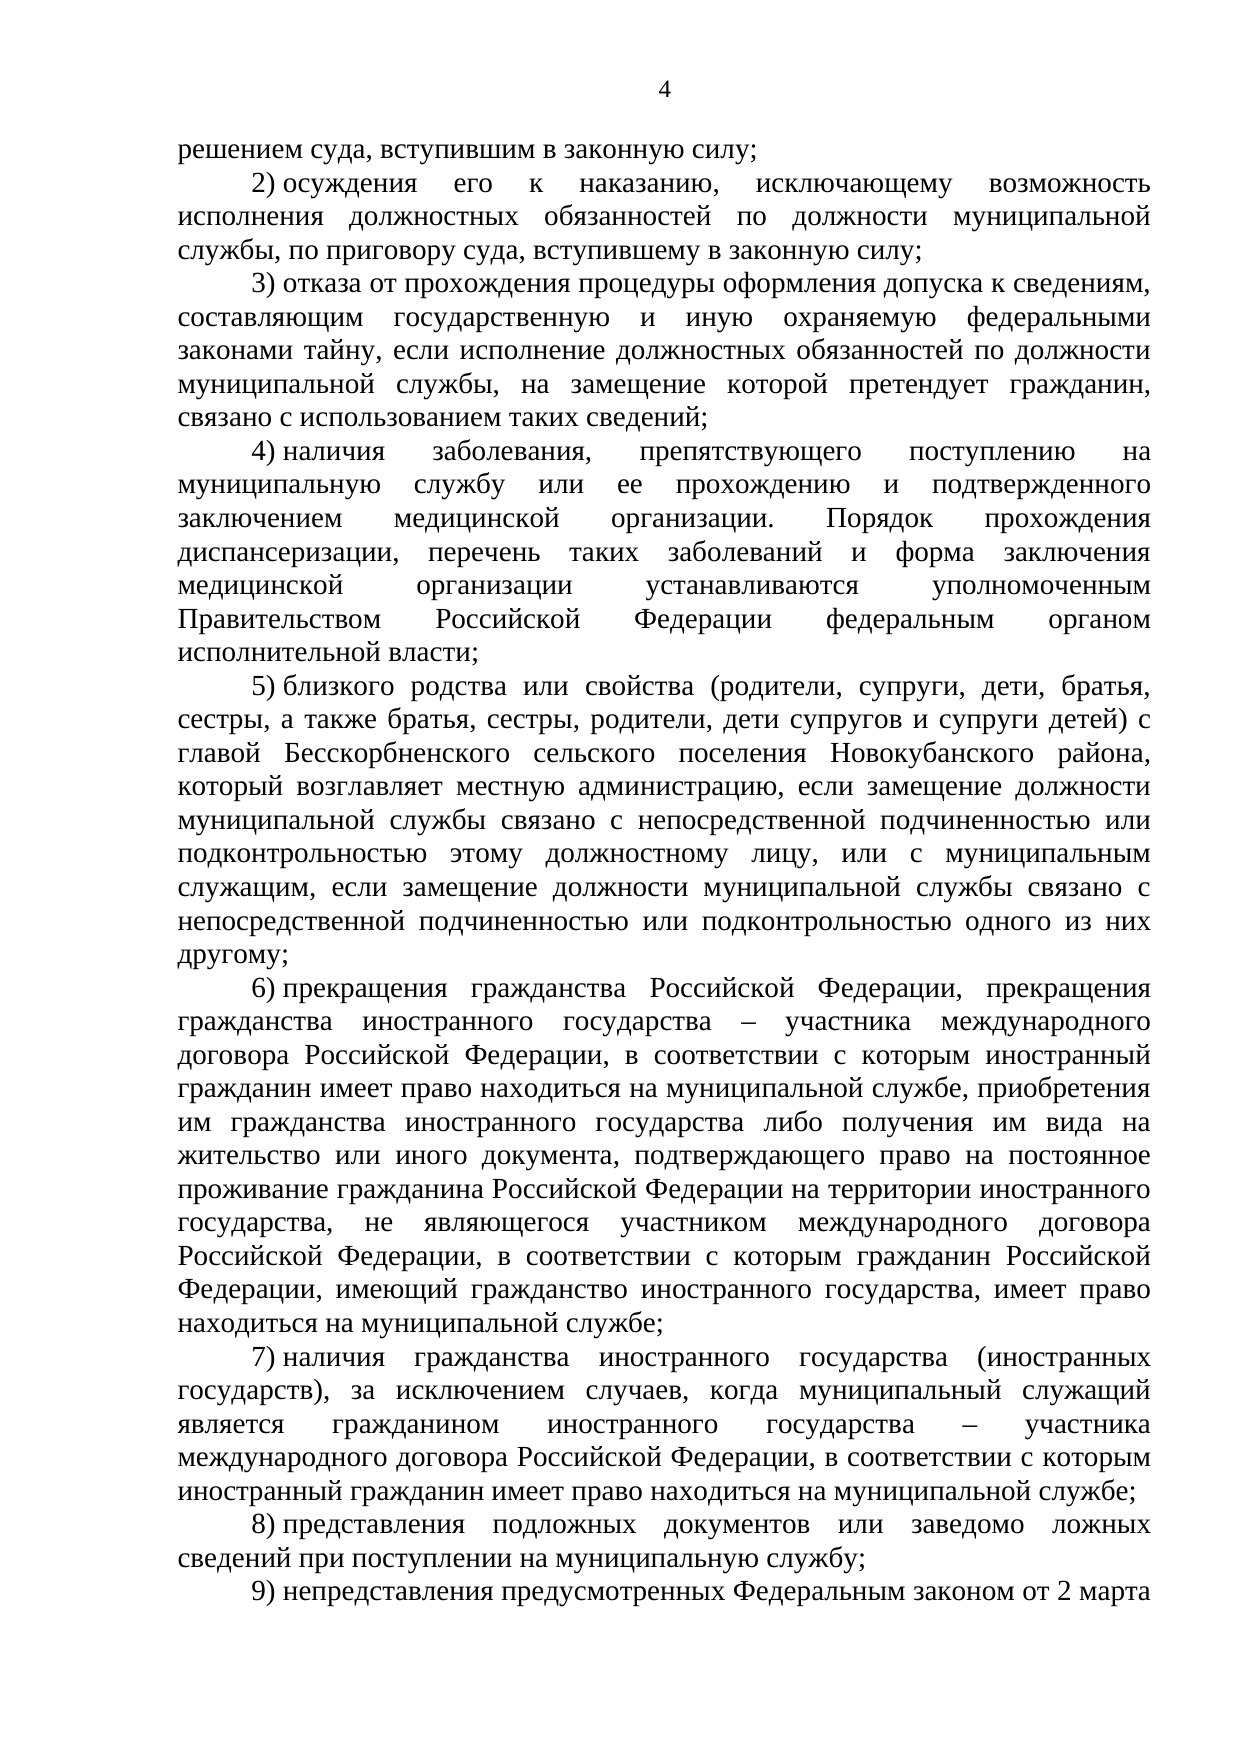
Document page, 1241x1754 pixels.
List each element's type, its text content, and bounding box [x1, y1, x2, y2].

text 8) представления подложных документов или заведомо ложных сведений при поступлении на муниципальную службу; [177, 1506, 1152, 1573]
text 4) наличия заболевания, препятствующего поступлению на муниципальную службу или ее прохождению и подтвержденного заключением медицинской организации. Порядок прохождения диспансеризации, перечень таких заболеваний и форма заключения медицинской организации устанавливаются уполномоченным Правительством Российской Федерации федеральным органом исполнительной власти; [177, 433, 1152, 668]
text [177, 131, 1152, 165]
text 7) наличия гражданства иностранного государства (иностранных государств), за исключением случаев, когда муниципальный служащий является гражданином иностранного государства – участника международного договора Российской Федерации, в соответствии с которым иностранный гражданин имеет право находиться на муниципальной службе; [177, 1339, 1152, 1506]
text 6) прекращения гражданства Российской Федерации, прекращения гражданства иностранного государства – участника международного договора Российской Федерации, в соответствии с которым иностранный гражданин имеет право находиться на муниципальной службе, приобретения им гражданства иностранного государства либо получения им вида на жительство или иного документа, подтверждающего право на постоянное проживание гражданина Российской Федерации на территории иностранного государства, не являющегося участником международного договора Российской Федерации, в соответствии с которым гражданин Российской Федерации, имеющий гражданство иностранного государства, имеет право находиться на муниципальной службе; [177, 970, 1152, 1339]
text 3) отказа от прохождения процедуры оформления допуска к сведениям, составляющим государственную и иную охраняемую федеральными законами тайну, если исполнение должностных обязанностей по должности муниципальной службы, на замещение которой претендует гражданин, связано с использованием таких сведений; [177, 265, 1152, 433]
text 5) близкого родства или свойства (родители, супруги, дети, братья, сестры, а также братья, сестры, родители, дети супругов и супруги детей) с главой Бесскорбненского сельского поселения Новокубанского района, который возглавляет местную администрацию, если замещение должности муниципальной службы связано с непосредственной подчиненностью или подконтрольностью этому должностному лицу, или с муниципальным служащим, если замещение должности муниципальной службы связано с непосредственной подчиненностью или подконтрольностью одного из них другому; [177, 668, 1152, 970]
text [177, 1573, 1152, 1607]
text 2) осуждения его к наказанию, исключающему возможность исполнения должностных обязанностей по должности муниципальной службы, по приговору суда, вступившему в законную силу; [177, 165, 1152, 265]
